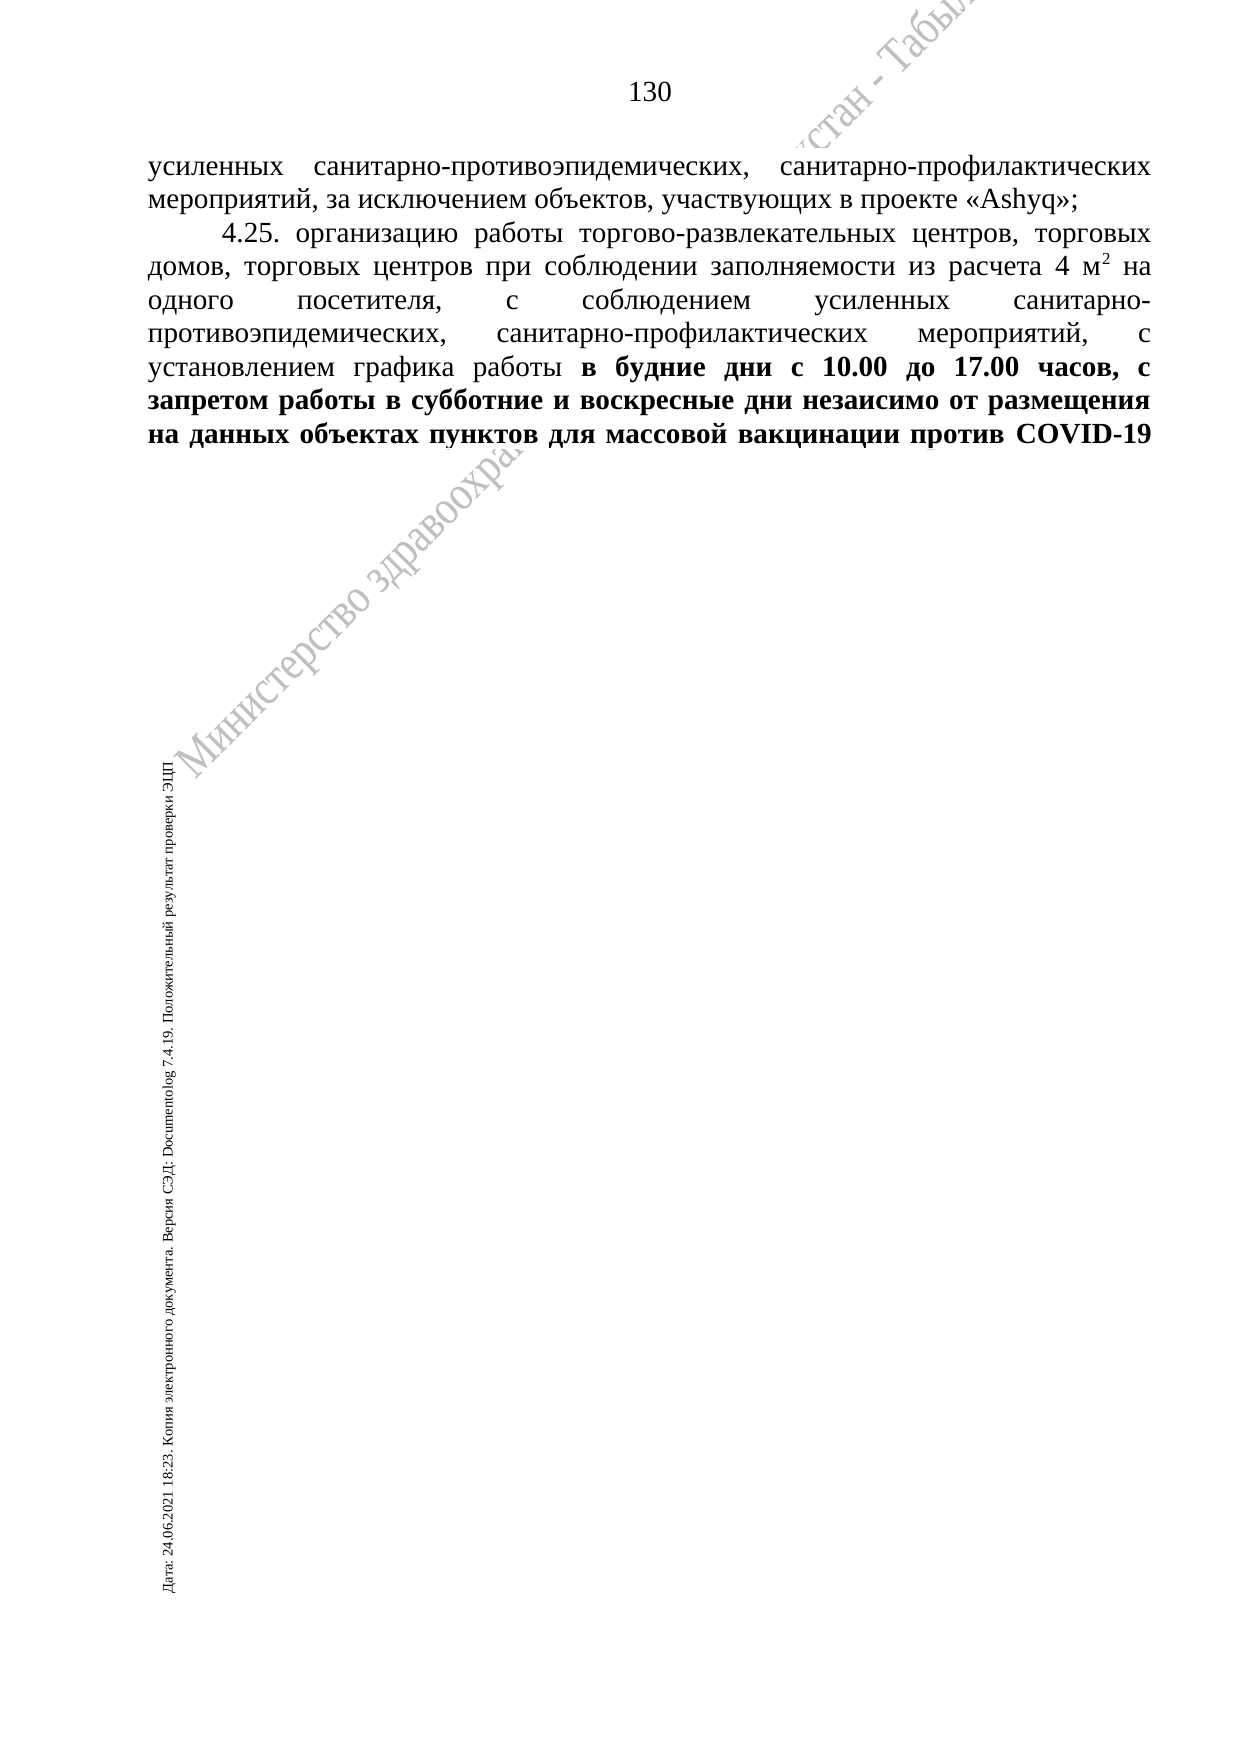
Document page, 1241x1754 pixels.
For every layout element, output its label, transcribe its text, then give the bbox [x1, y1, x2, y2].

list организацию работы торгово-развлекательных центров, торговых домов, торговых центров при соблюдении заполняемости из расчета 4 м2 на одного посетителя, с соблюдением усиленных санитарно-противоэпидемических, санитарно-профилактических мероприятий, с установлением графика работы в будние дни с 10.00 до 17.00 часов, с запретом работы в субботние и воскресные дни незаисимо от размещения на данных объектах пунктов для массовой вакцинации против COVID-19 (за исключением работы расположенных в них аптек, минимаркетов, супермаркетов и гипермаркетов, реализующих продукты питания и предметы первой необходимости, пунктов для массовой вакцинации против COVID-19, объектов, чья деятельность разрешена независимо от места расположения настоящим Постановлением и объектов предпринимательства участвующих в проекте «Ashyq»). При этом, строго запрещается работа расположенных в указанных объектах и на их территориях аттракционов, игровых площадок, ледовых и роликовых катков, игровых центров, за исключением объектов, участвующих в проекте «Ashyq». Работа фудкортов разрешена только на доставку и вынос еды в штатном режиме, за исключением фудкортов участвующих в проекте «Ashyq», для которых действуют критерии согласно приложения 4 к постановлению Главного государственного санитарного врача Республики Казахстан от 3 июня 2021 года № 26. Запрещено проведение различных видов акций, ярмарок, шоурумов, розыгрышей (за исключением онлайн формата); [148, 215, 1152, 448]
list организацию работы объектов туризма и организаций в сфере оказания услуг по проживанию населения (гостиницы, отели, дома отдыха, туристические базы и др.) при заполняемости не более 80%, с соблюдением усиленных санитарно-противоэпидемических, санитарно-профилактических мероприятий, за исключением объектов, участвующих в проекте «Ashyq»; [148, 148, 1152, 215]
